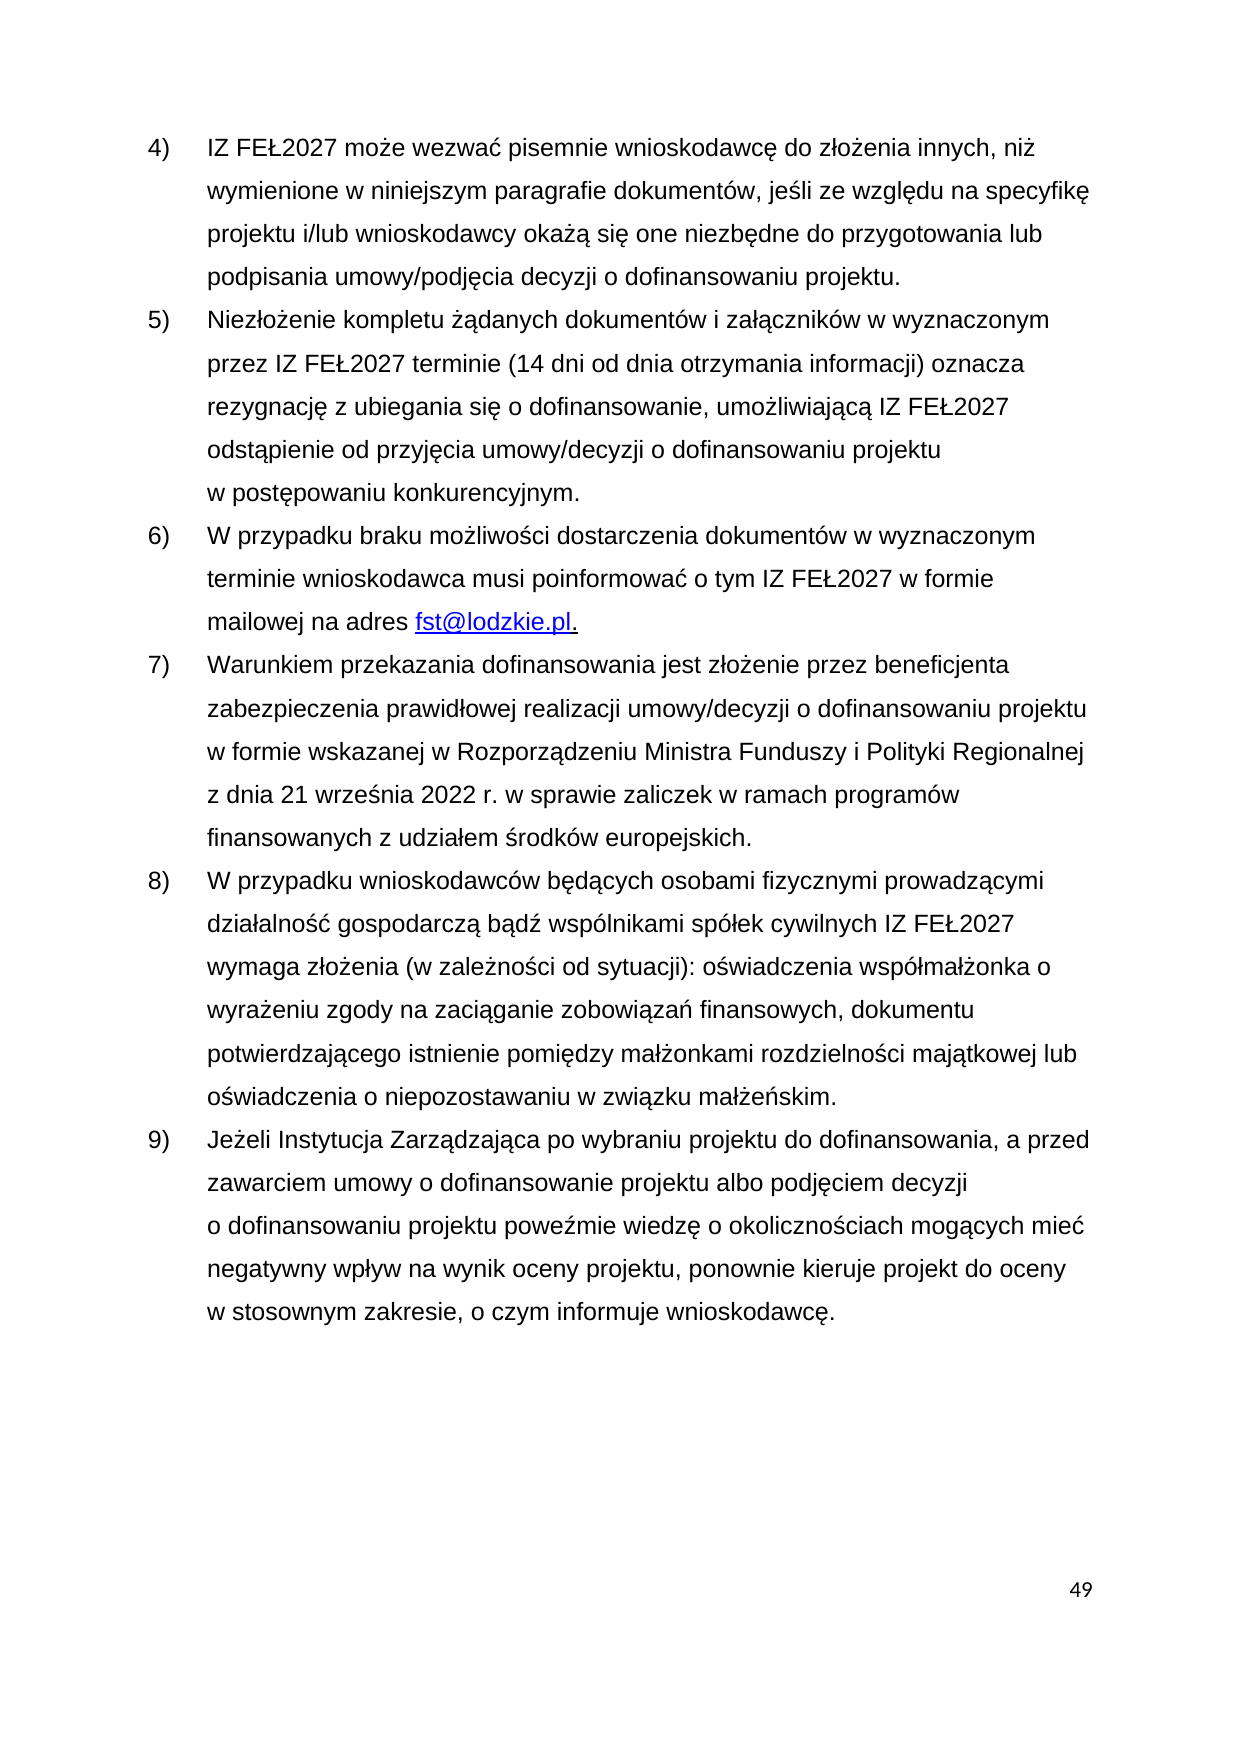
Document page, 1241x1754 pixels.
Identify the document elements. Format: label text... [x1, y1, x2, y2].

list W przypadku braku możliwości dostarczenia dokumentów w wyznaczonym terminie wnioskodawca musi poinformować o tym IZ FEŁ2027 w formie mailowej na adres fst@lodzkie.pl. [148, 521, 1092, 636]
list W przypadku wnioskodawców będących osobami fizycznymi prowadzącymi działalność gospodarczą bądź wspólnikami spółek cywilnych IZ FEŁ2027 wymaga złożenia (w zależności od sytuacji): oświadczenia współmałżonka o wyrażeniu zgody na zaciąganie zobowiązań finansowych, dokumentu potwierdzającego istnienie pomiędzy małżonkami rozdzielności majątkowej lub oświadczenia o niepozostawaniu w związku małżeńskim. [148, 866, 1092, 1110]
list Jeżeli Instytucja Zarządzająca po wybraniu projektu do dofinansowania, a przed zawarciem umowy o dofinansowanie projektu albo podjęciem decyzji o dofinansowaniu projektu poweźmie wiedzę o okolicznościach mogących mieć negatywny wpływ na wynik oceny projektu, ponownie kieruje projekt do oceny w stosownym zakresie, o czym informuje wnioskodawcę. [148, 1125, 1092, 1326]
list Warunkiem przekazania dofinansowania jest złożenie przez beneficjenta zabezpieczenia prawidłowej realizacji umowy/decyzji o dofinansowaniu projektu w formie wskazanej w Rozporządzeniu Ministra Funduszy i Polityki Regionalnej z dnia 21 września 2022 r. w sprawie zaliczek w ramach programów finansowanych z udziałem środków europejskich. [148, 650, 1092, 852]
list IZ FEŁ2027 może wezwać pisemnie wnioskodawcę do złożenia innych, niż wymienione w niniejszym paragrafie dokumentów, jeśli ze względu na specyfikę projektu i/lub wnioskodawcy okażą się one niezbędne do przygotowania lub podpisania umowy/podjęcia decyzji o dofinansowaniu projektu. [148, 133, 1092, 291]
list Niezłożenie kompletu żądanych dokumentów i załączników w wyznaczonym przez IZ FEŁ2027 terminie (14 dni od dnia otrzymania informacji) oznacza rezygnację z ubiegania się o dofinansowanie, umożliwiającą IZ FEŁ2027 odstąpienie od przyjęcia umowy/decyzji o dofinansowaniu projektu w postępowaniu konkurencyjnym. [148, 305, 1092, 507]
